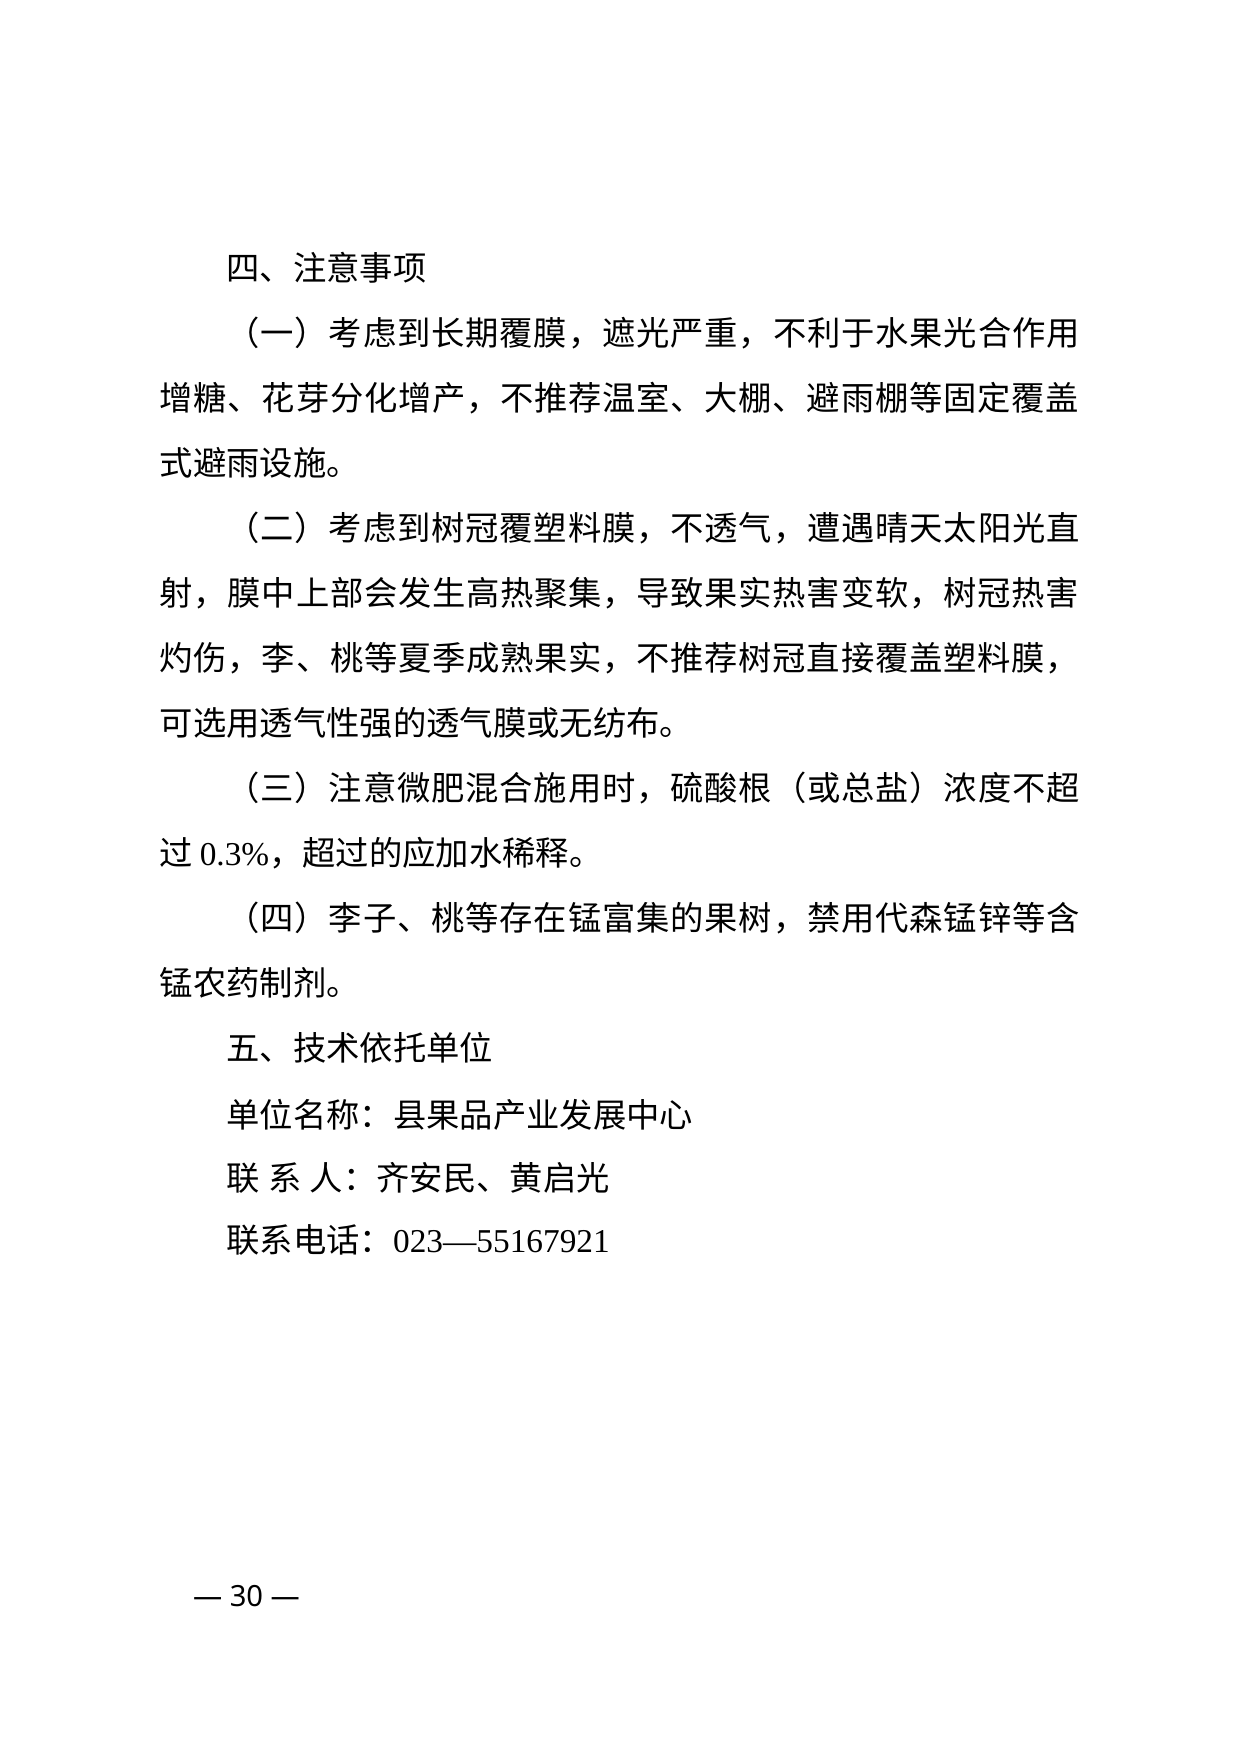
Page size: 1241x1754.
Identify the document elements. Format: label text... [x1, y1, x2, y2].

text （二）考虑到树冠覆塑料膜，不透气，遭遇晴天太阳光直射，膜中上部会发生高热聚集，导致果实热害变软，树冠热害灼伤，李、桃等夏季成熟果实，不推荐树冠直接覆盖塑料膜，可选用透气性强的透气膜或无纺布。 [159, 493, 1081, 753]
text （四）李子、桃等存在锰富集的果树，禁用代森锰锌等含锰农药制剂。 [159, 883, 1081, 1013]
text 单位名称：县果品产业发展中心 [159, 1078, 1081, 1140]
text 五、技术依托单位 [159, 1013, 1081, 1078]
text 四、注意事项 [159, 233, 1081, 298]
text 联系电话：023—55167921 [159, 1203, 1081, 1265]
text 联系人：齐安民、黄启光 [159, 1140, 1081, 1203]
text （三）注意微肥混合施用时，硫酸根（或总盐）浓度不超过0.3%，超过的应加水稀释。 [159, 753, 1081, 883]
text （一）考虑到长期覆膜，遮光严重，不利于水果光合作用增糖、花芽分化增产，不推荐温室、大棚、避雨棚等固定覆盖式避雨设施。 [159, 298, 1081, 493]
